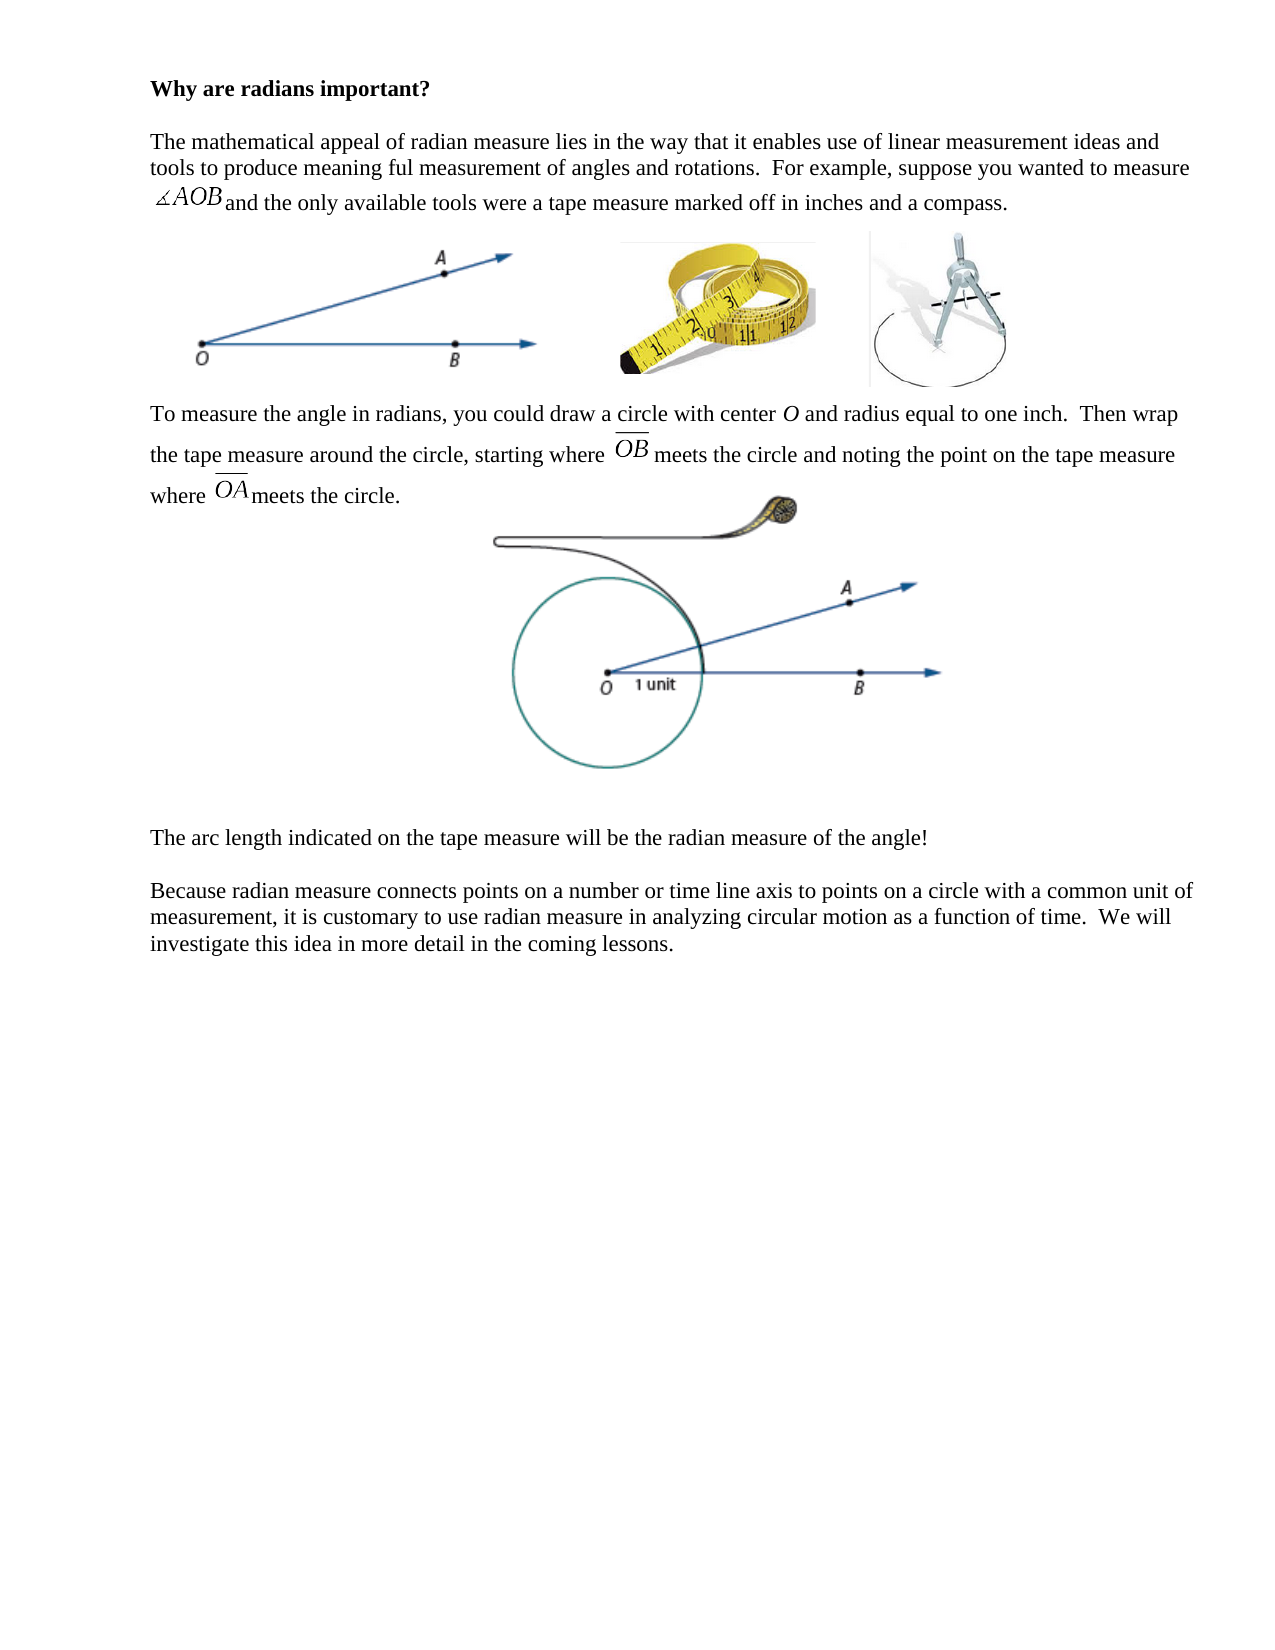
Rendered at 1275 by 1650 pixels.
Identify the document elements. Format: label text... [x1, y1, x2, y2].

text To measure the angle in radians, you could draw a circle with center O and radius equal to one inch. Then wrap the tape measure around the circle, starting where meets the circle and noting the point on the tape measure where meets the circle. [150, 400, 1200, 508]
text Because radian measure connects points on a number or time line axis to points on a circle with a common unit of measurement, it is customary to use radian measure in analyzing circular motion as a function of time. We will investigate this idea in more detail in the coming lessons. [150, 877, 1200, 956]
text The arc length indicated on the tape measure will be the radian measure of the angle! [150, 824, 1200, 851]
picture [620, 242, 816, 374]
text Why are radians important? [150, 75, 1200, 101]
picture [456, 492, 952, 780]
text The mathematical appeal of radian measure lies in the way that it enables use of linear measurement ideas and tools to produce meaning ful measurement of angles and rotations. For example, suppose you wanted to measure and the only available tools were a tape measure marked off in inches and a compass. [150, 128, 1200, 216]
picture [868, 231, 1007, 387]
picture [176, 242, 564, 374]
